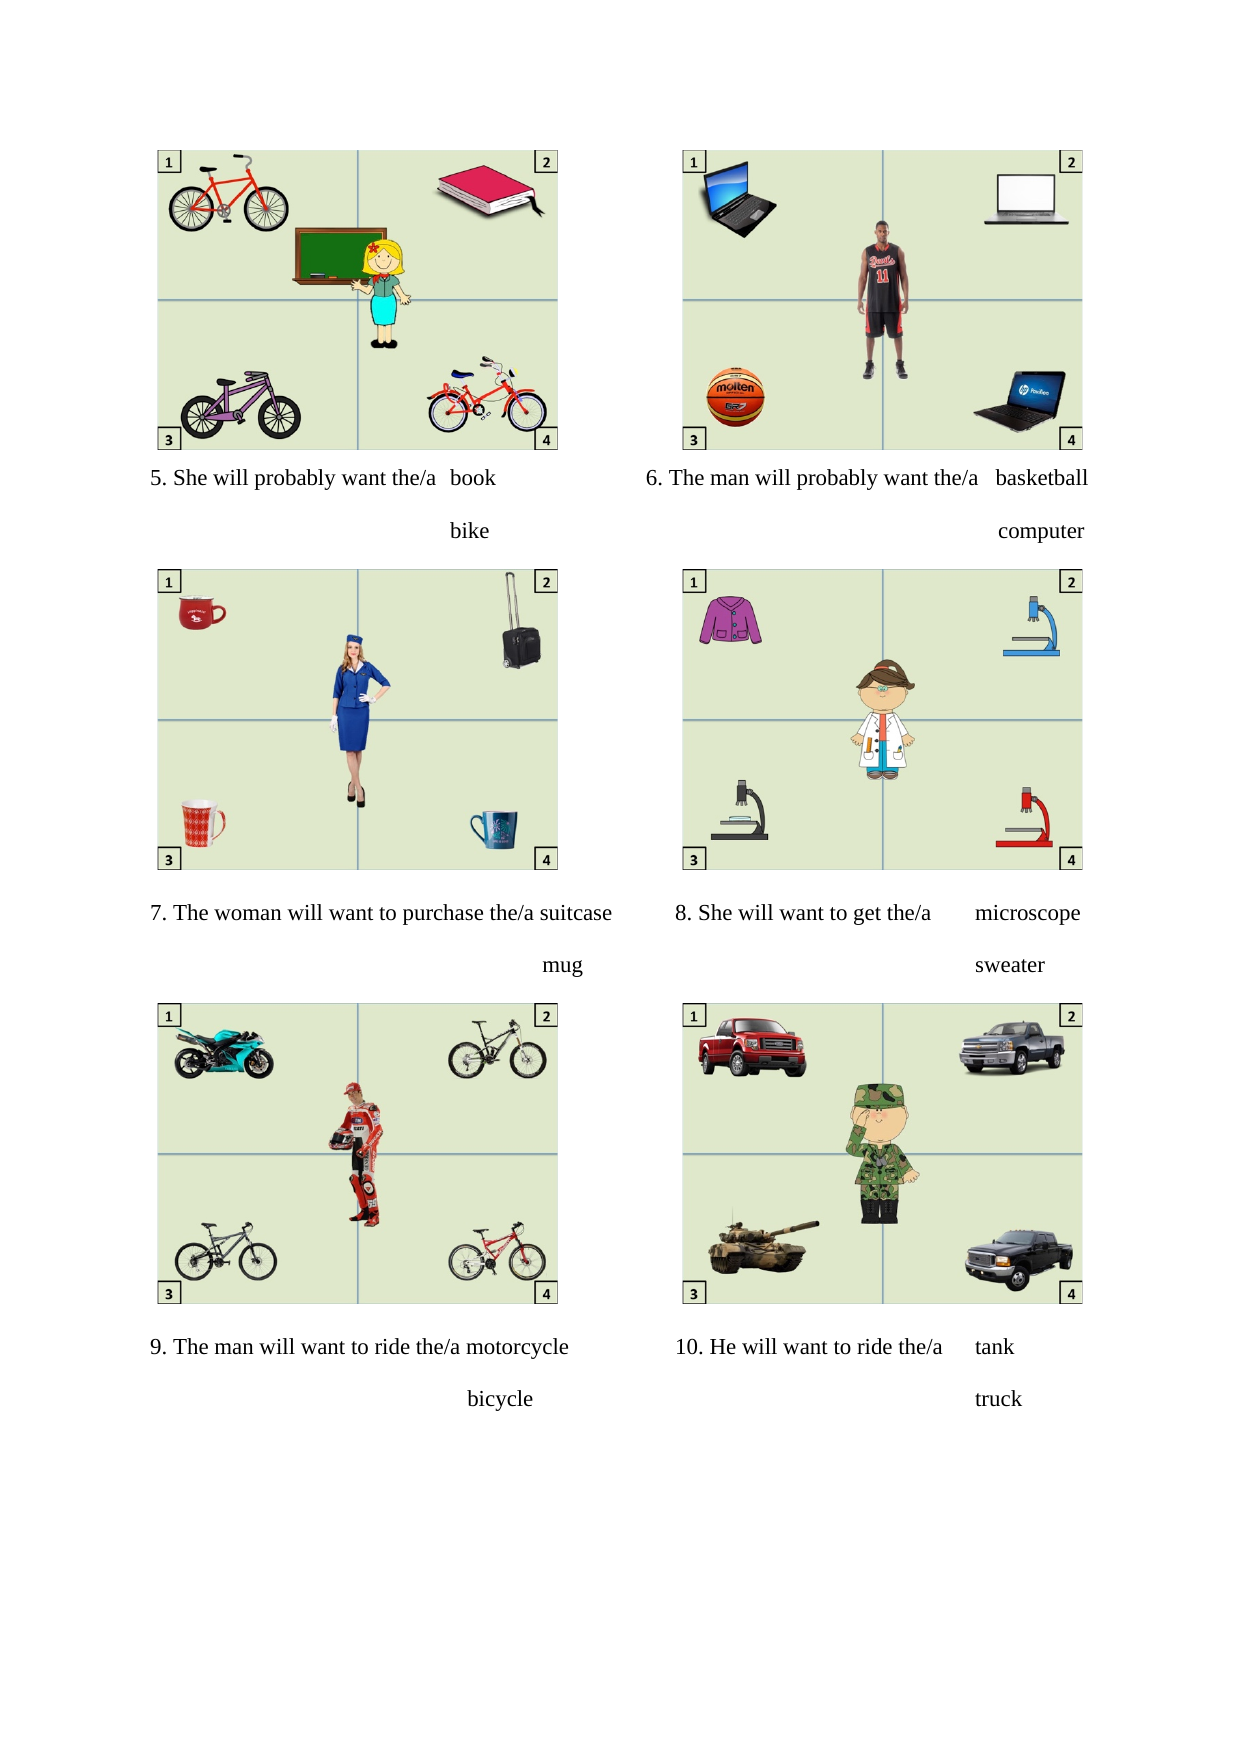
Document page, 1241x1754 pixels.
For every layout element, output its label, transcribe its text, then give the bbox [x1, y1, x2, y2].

picture [682, 150, 1083, 450]
text bicycle truck [150, 1385, 1090, 1412]
text 7. The woman will want to purchase the/a suitcase 8. She will want to get the/a microscope [150, 898, 1090, 925]
picture [682, 569, 1083, 870]
text 5. She will probably want the/a book 6. The man will probably want the/a basketball [150, 464, 1090, 491]
picture [157, 150, 558, 450]
picture [157, 569, 558, 870]
picture [157, 1003, 558, 1304]
text bike computer [150, 517, 1090, 543]
text mug sweater [150, 951, 1090, 978]
picture [682, 1003, 1083, 1304]
text 9. The man will want to ride the/a motorcycle 10. He will want to ride the/a tank [150, 1333, 1090, 1359]
